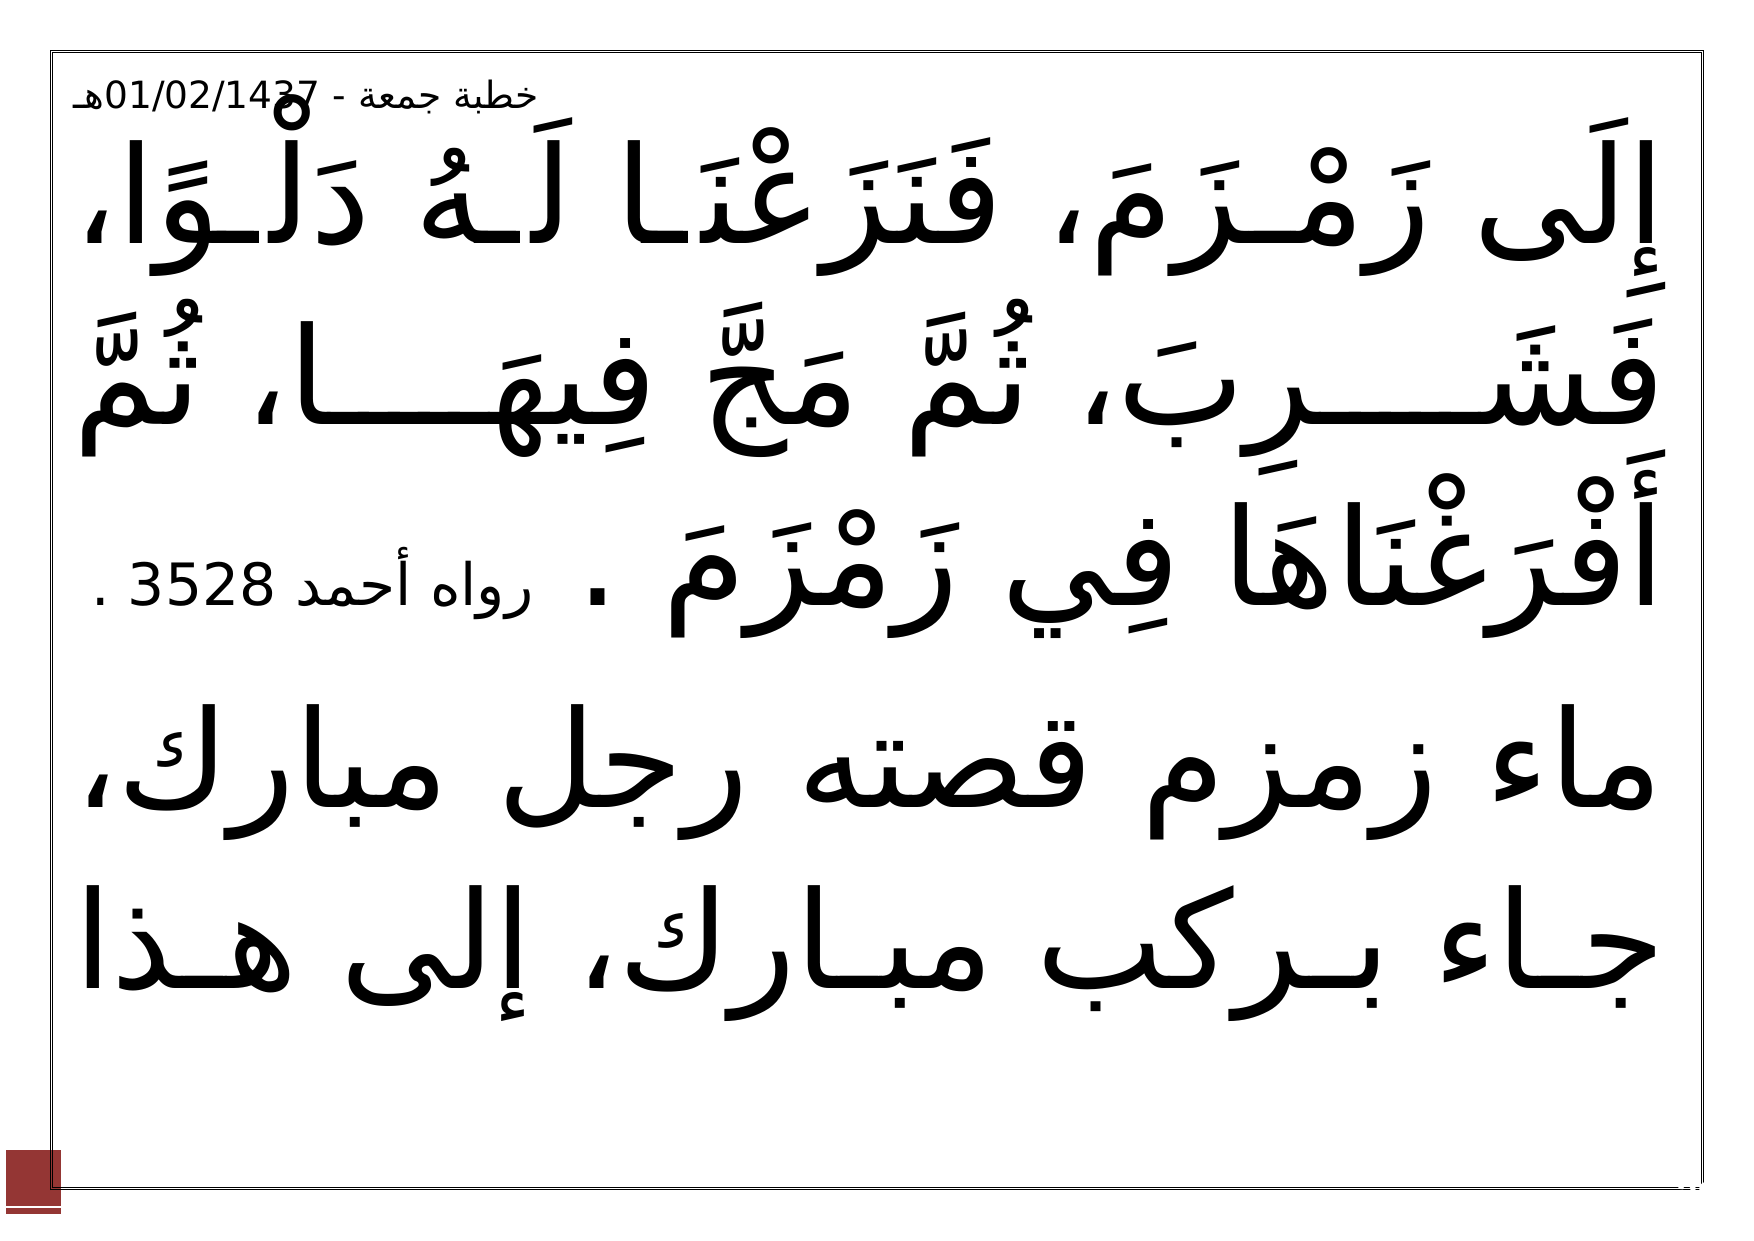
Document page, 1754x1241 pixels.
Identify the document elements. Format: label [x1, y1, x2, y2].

text [74, 117, 1665, 637]
text [74, 682, 1665, 1020]
